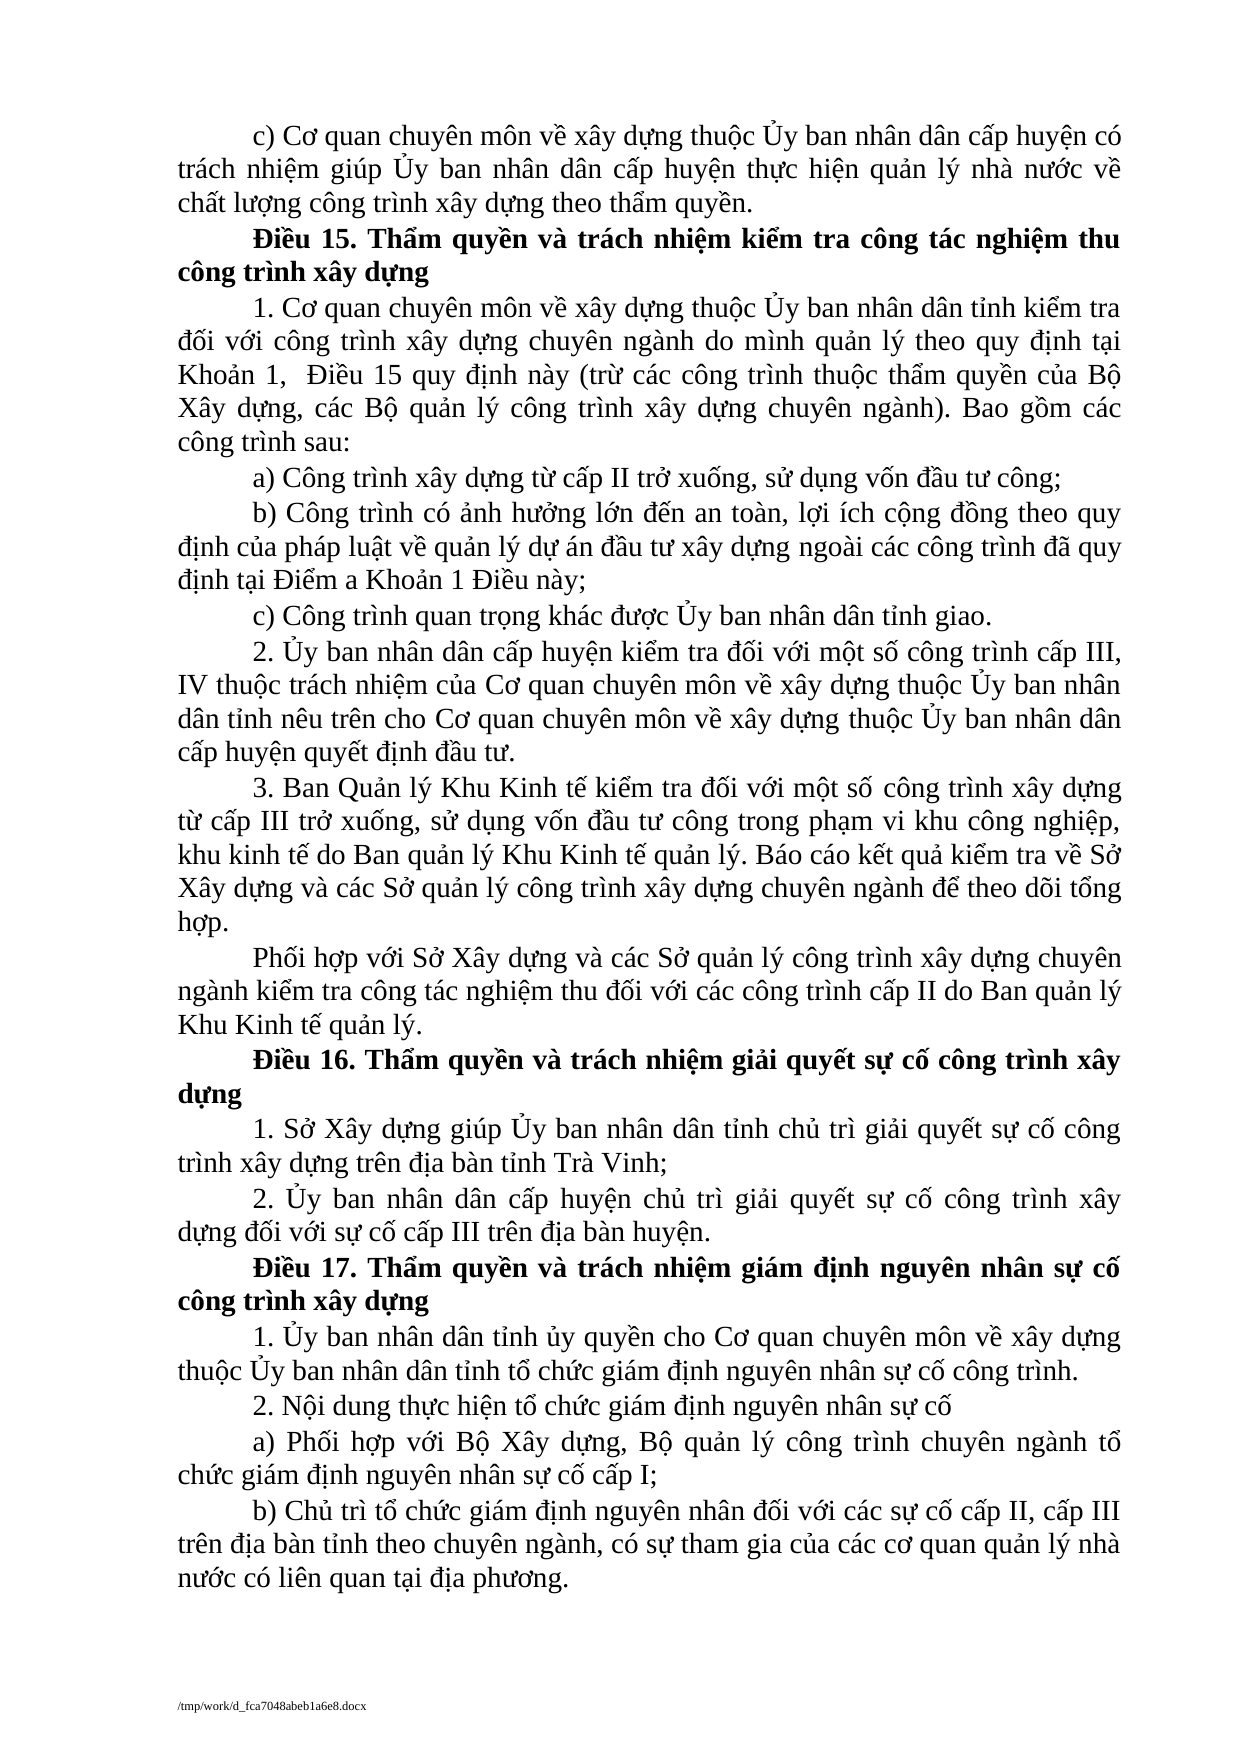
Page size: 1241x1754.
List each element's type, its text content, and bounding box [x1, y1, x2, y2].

text Phối hợp với Sở Xây dựng và các Sở quản lý công trình xây dựng chuyên ngành kiểm tra công tác nghiệm thu đối với các công trình cấp II do Ban quản lý Khu Kinh tế quản lý. [177, 940, 1122, 1040]
text a) Công trình xây dựng từ cấp II trở xuống, sử dụng vốn đầu tư công; [177, 460, 1122, 493]
text Điều 15. Thẩm quyền và trách nhiệm kiểm tra công tác nghiệm thu công trình xây dựng [177, 221, 1122, 288]
text b) Chủ trì tổ chức giám định nguyên nhân đối với các sự cố cấp II, cấp III trên địa bàn tỉnh theo chuyên ngành, có sự tham gia của các cơ quan quản lý nhà nước có liên quan tại địa phương. [177, 1493, 1122, 1594]
text Điều 17. Thẩm quyền và trách nhiệm giám định nguyên nhân sự cố công trình xây dựng [177, 1250, 1122, 1317]
text 3. Ban Quản lý Khu Kinh tế kiểm tra đối với một số công trình xây dựng từ cấp III trở xuống, sử dụng vốn đầu tư công trong phạm vi khu công nghiệp, khu kinh tế do Ban quản lý Khu Kinh tế quản lý. Báo cáo kết quả kiểm tra về Sở Xây dựng và các Sở quản lý công trình xây dựng chuyên ngành để theo dõi tổng hợp. [177, 770, 1122, 938]
text 2. Ủy ban nhân dân cấp huyện chủ trì giải quyết sự cố công trình xây dựng đối với sự cố cấp III trên địa bàn huyện. [177, 1181, 1122, 1248]
text a) Phối hợp với Bộ Xây dựng, Bộ quản lý công trình chuyên ngành tổ chức giám định nguyên nhân sự cố cấp I; [177, 1424, 1122, 1491]
text 1. Ủy ban nhân dân tỉnh ủy quyền cho Cơ quan chuyên môn về xây dựng thuộc Ủy ban nhân dân tỉnh tổ chức giám định nguyên nhân sự cố công trình. [177, 1319, 1122, 1386]
text c) Cơ quan chuyên môn về xây dựng thuộc Ủy ban nhân dân cấp huyện có trách nhiệm giúp Ủy ban nhân dân cấp huyện thực hiện quản lý nhà nước về chất lượng công trình xây dựng theo thẩm quyền. [177, 118, 1122, 219]
text 2. Ủy ban nhân dân cấp huyện kiểm tra đối với một số công trình cấp III, IV thuộc trách nhiệm của Cơ quan chuyên môn về xây dựng thuộc Ủy ban nhân dân tỉnh nêu trên cho Cơ quan chuyên môn về xây dựng thuộc Ủy ban nhân dân cấp huyện quyết định đầu tư. [177, 634, 1122, 768]
text 1. Sở Xây dựng giúp Ủy ban nhân dân tỉnh chủ trì giải quyết sự cố công trình xây dựng trên địa bàn tỉnh Trà Vinh; [177, 1112, 1122, 1179]
text 2. Nội dung thực hiện tổ chức giám định nguyên nhân sự cố [177, 1388, 1122, 1422]
text b) Công trình có ảnh hưởng lớn đến an toàn, lợi ích cộng đồng theo quy định của pháp luật về quản lý dự án đầu tư xây dựng ngoài các công trình đã quy định tại Điểm a Khoản 1 Điều này; [177, 495, 1122, 596]
text Điều 16. Thẩm quyền và trách nhiệm giải quyết sự cố công trình xây dựng [177, 1042, 1122, 1109]
text c) Công trình quan trọng khác được Ủy ban nhân dân tỉnh giao. [177, 598, 1122, 632]
text 1. Cơ quan chuyên môn về xây dựng thuộc Ủy ban nhân dân tỉnh kiểm tra đối với công trình xây dựng chuyên ngành do mình quản lý theo quy định tại Khoản 1, Điều 15 quy định này (trừ các công trình thuộc thẩm quyền của Bộ Xây dựng, các Bộ quản lý công trình xây dựng chuyên ngành). Bao gồm các công trình sau: [177, 290, 1122, 458]
